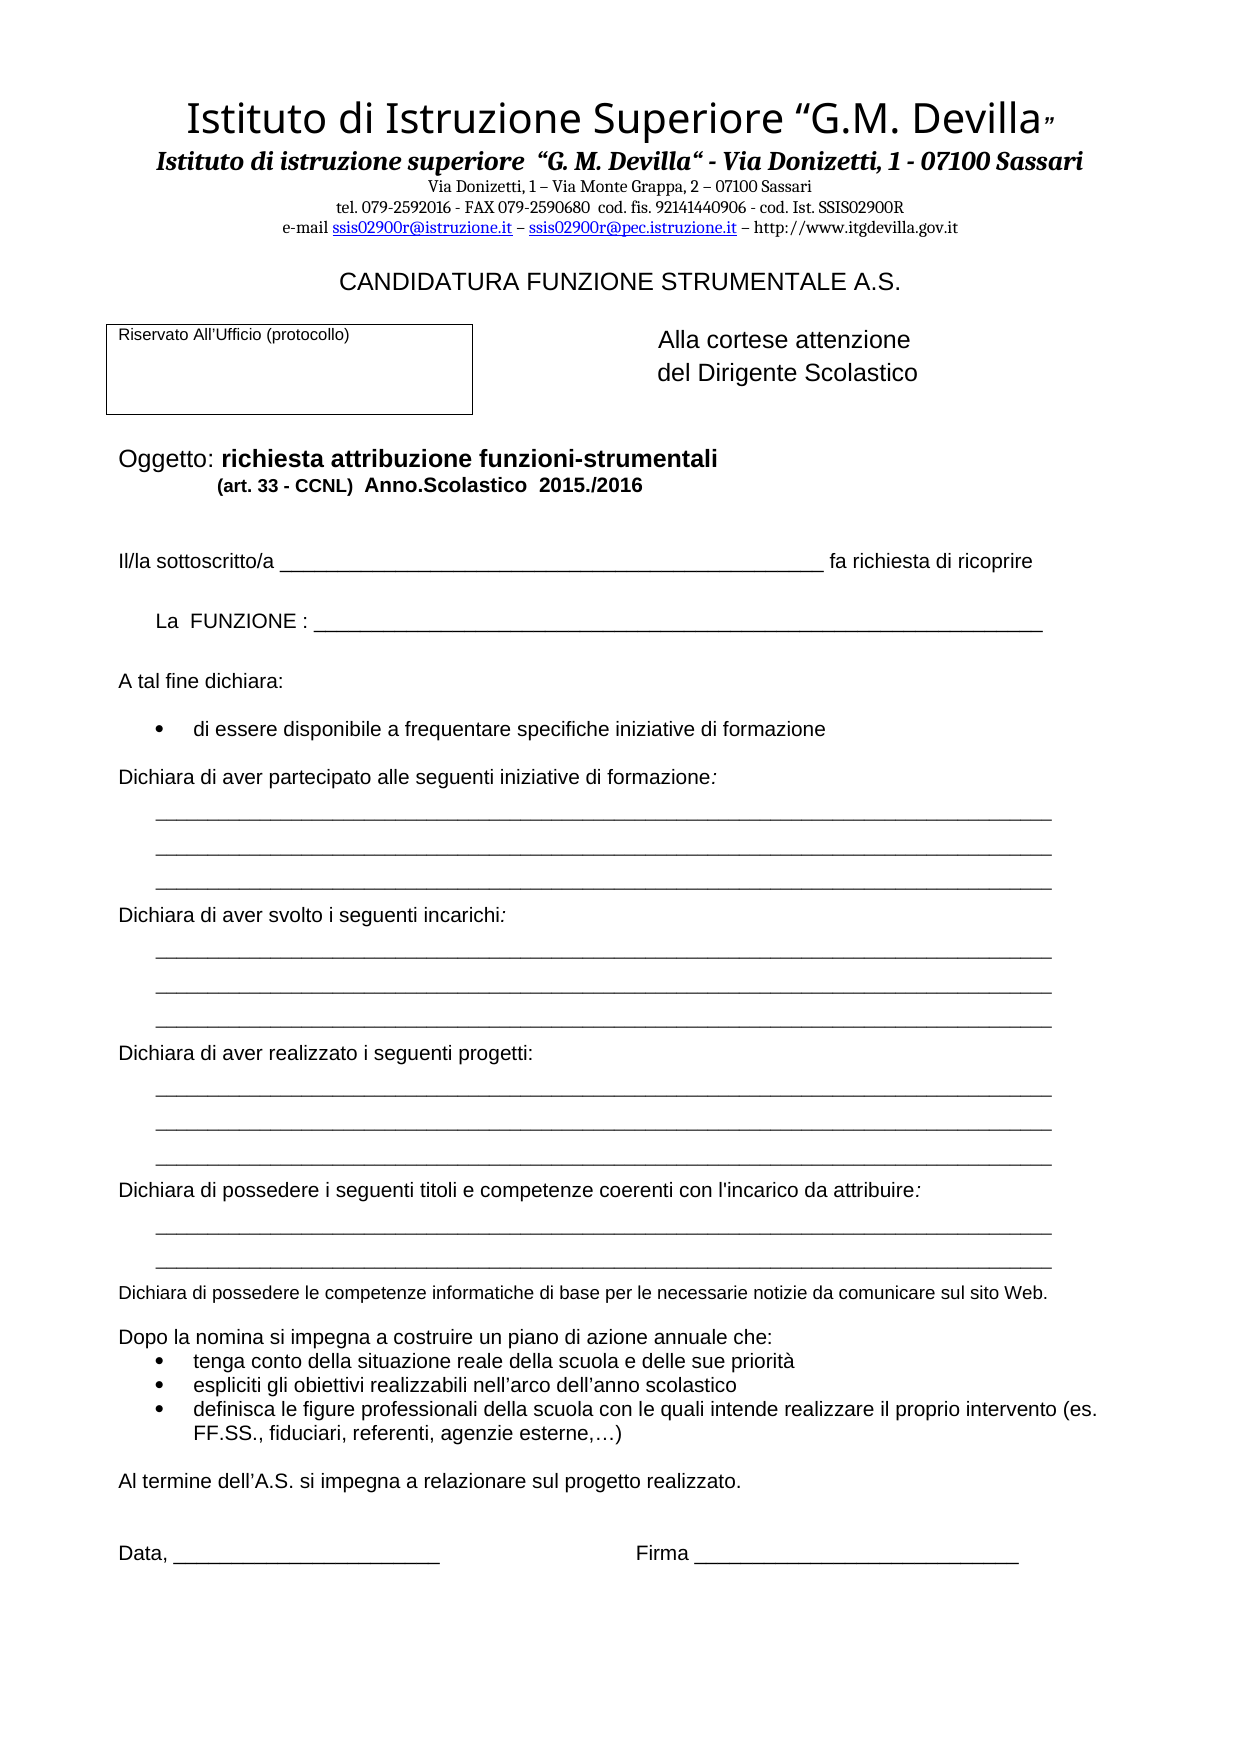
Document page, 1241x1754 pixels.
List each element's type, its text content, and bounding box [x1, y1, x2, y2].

text Dichiara di aver realizzato i seguenti progetti: [118, 1041, 1122, 1064]
text ______________________________________________________________________________________ [156, 868, 1092, 892]
list espliciti gli obiettivi realizzabili nell’arco dell’anno scolastico [156, 1373, 1122, 1397]
text ______________________________________________________________________________________ [156, 799, 1084, 823]
text Data, _______________________ Firma ____________________________ [118, 1541, 1122, 1565]
table_header Riservato All’Ufficio (protocollo) [107, 325, 472, 414]
text ______________________________________________________________________________________ [156, 1144, 1092, 1168]
text Al termine dell’A.S. si impegna a relazionare sul progetto realizzato. [118, 1469, 1122, 1493]
text (art. 33 - CCNL) Anno.Scolastico 2015./2016 [118, 472, 1122, 496]
text e-mail ssis02900r@istruzione.it – ssis02900r@pec.istruzione.it – http://www.itgdevilla.gov.it [118, 217, 1122, 238]
text ______________________________________________________________________________________ [156, 937, 1084, 961]
text ______________________________________________________________________________________ [156, 972, 1092, 996]
text Dichiara di aver svolto i seguenti incarichi: [118, 903, 1084, 927]
text ______________________________________________________________________________________ [156, 1213, 1084, 1237]
list tenga conto della situazione reale della scuola e delle sue priorità [156, 1349, 1122, 1373]
text CANDIDATURA FUNZIONE STRUMENTALE A.S. [118, 267, 1122, 295]
text La FUNZIONE : _______________________________________________________________ [155, 609, 1077, 633]
table_header Alla cortese attenzione del Dirigente Scolastico [473, 324, 1048, 414]
text tel. 079-2592016 - FAX 079-2590680 cod. fis. 92141440906 - cod. Ist. SSIS02900R [118, 197, 1122, 217]
text A tal fine dichiara: [118, 669, 1122, 693]
text Via Donizetti, 1 – Via Monte Grappa, 2 – 07100 Sassari [118, 177, 1122, 197]
text Oggetto: richiesta attribuzione funzioni-strumentali [118, 444, 1122, 472]
text ______________________________________________________________________________________ [156, 1075, 1084, 1099]
text Dopo la nomina si impegna a costruire un piano di azione annuale che: [118, 1325, 1122, 1349]
text Dichiara di possedere le competenze informatiche di base per le necessarie notizie da comunicare sul sito Web. [118, 1282, 1122, 1303]
text ______________________________________________________________________________________ [156, 1006, 1092, 1030]
text ______________________________________________________________________________________ [156, 834, 1092, 858]
list di essere disponibile a frequentare specifiche iniziative di formazione [156, 717, 1122, 741]
text Dichiara di possedere i seguenti titoli e competenze coerenti con l'incarico da attribuire: [118, 1178, 1122, 1202]
title Istituto di istruzione superiore “G. M. Devilla“ - Via Donizetti, 1 - 07100 Sassari [118, 89, 1122, 177]
list definisca le figure professionali della scuola con le quali intende realizzare il proprio intervento (es. FF.SS., fiduciari, referenti, agenzie esterne,…) [156, 1397, 1122, 1445]
text Il/la sottoscritto/a _______________________________________________ fa richiesta di ricoprire [118, 549, 1122, 573]
text Dichiara di aver partecipato alle seguenti iniziative di formazione: [118, 765, 1122, 789]
text ______________________________________________________________________________________ [156, 1247, 1084, 1271]
text Istituto di Istruzione Superiore “G.M. Devilla” [186, 89, 1054, 146]
text ______________________________________________________________________________________ [156, 1109, 1092, 1133]
